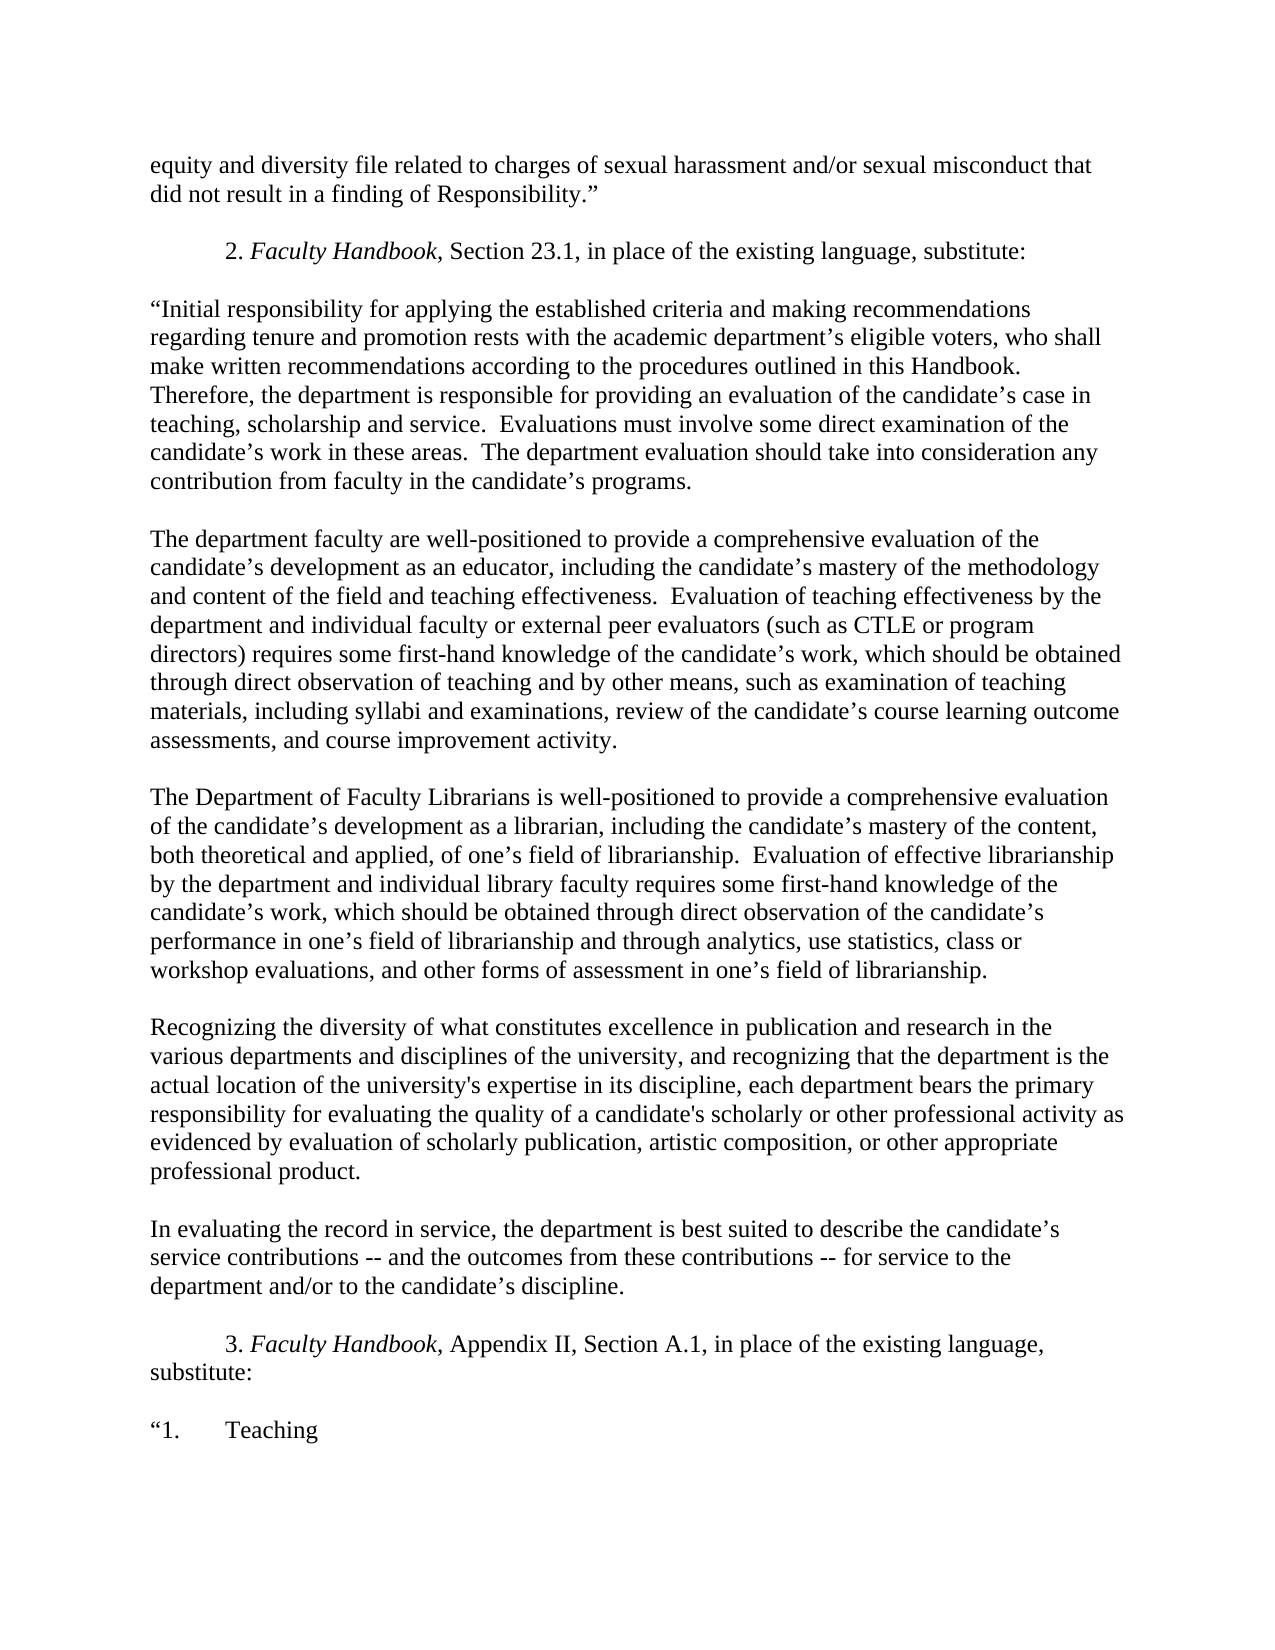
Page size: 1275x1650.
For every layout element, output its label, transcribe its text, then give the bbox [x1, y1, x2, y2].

text 3. Faculty Handbook, Appendix II, Section A.1, in place of the existing language, substitute: [150, 1329, 1125, 1386]
text The department faculty are well-positioned to provide a comprehensive evaluation of the candidate’s development as an educator, including the candidate’s mastery of the methodology and content of the field and teaching effectiveness. Evaluation of teaching effectiveness by the department and individual faculty or external peer evaluators (such as CTLE or program directors) requires some first-hand knowledge of the candidate’s work, which should be obtained through direct observation of teaching and by other means, such as examination of teaching materials, including syllabi and examinations, review of the candidate’s course learning outcome assessments, and course improvement activity. [150, 524, 1125, 754]
text “Initial responsibility for applying the established criteria and making recommendations regarding tenure and promotion rests with the academic department’s eligible voters, who shall make written recommendations according to the procedures outlined in this Handbook. Therefore, the department is responsible for providing an evaluation of the candidate’s case in teaching, scholarship and service. Evaluations must involve some direct examination of the candidate’s work in these areas. The department evaluation should take into consideration any contribution from faculty in the candidate’s programs. [150, 294, 1125, 495]
text “1. Teaching [150, 1415, 1125, 1444]
text In evaluating the record in service, the department is best suited to describe the candidate’s service contributions -- and the outcomes from these contributions -- for service to the department and/or to the candidate’s discipline. [150, 1214, 1125, 1300]
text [150, 150, 1125, 207]
text Recognizing the diversity of what constitutes excellence in publication and research in the various departments and disciplines of the university, and recognizing that the department is the actual location of the university's expertise in its discipline, each department bears the primary responsibility for evaluating the quality of a candidate's scholarly or other professional activity as evidenced by evaluation of scholarly publication, artistic composition, or other appropriate professional product. [150, 1012, 1125, 1185]
text 2. Faculty Handbook, Section 23.1, in place of the existing language, substitute: [150, 236, 1125, 265]
text The Department of Faculty Librarians is well-positioned to provide a comprehensive evaluation of the candidate’s development as a librarian, including the candidate’s mastery of the content, both theoretical and applied, of one’s field of librarianship. Evaluation of effective librarianship by the department and individual library faculty requires some first-hand knowledge of the candidate’s work, which should be obtained through direct observation of the candidate’s performance in one’s field of librarianship and through analytics, use statistics, class or workshop evaluations, and other forms of assessment in one’s field of librarianship. [150, 782, 1125, 984]
